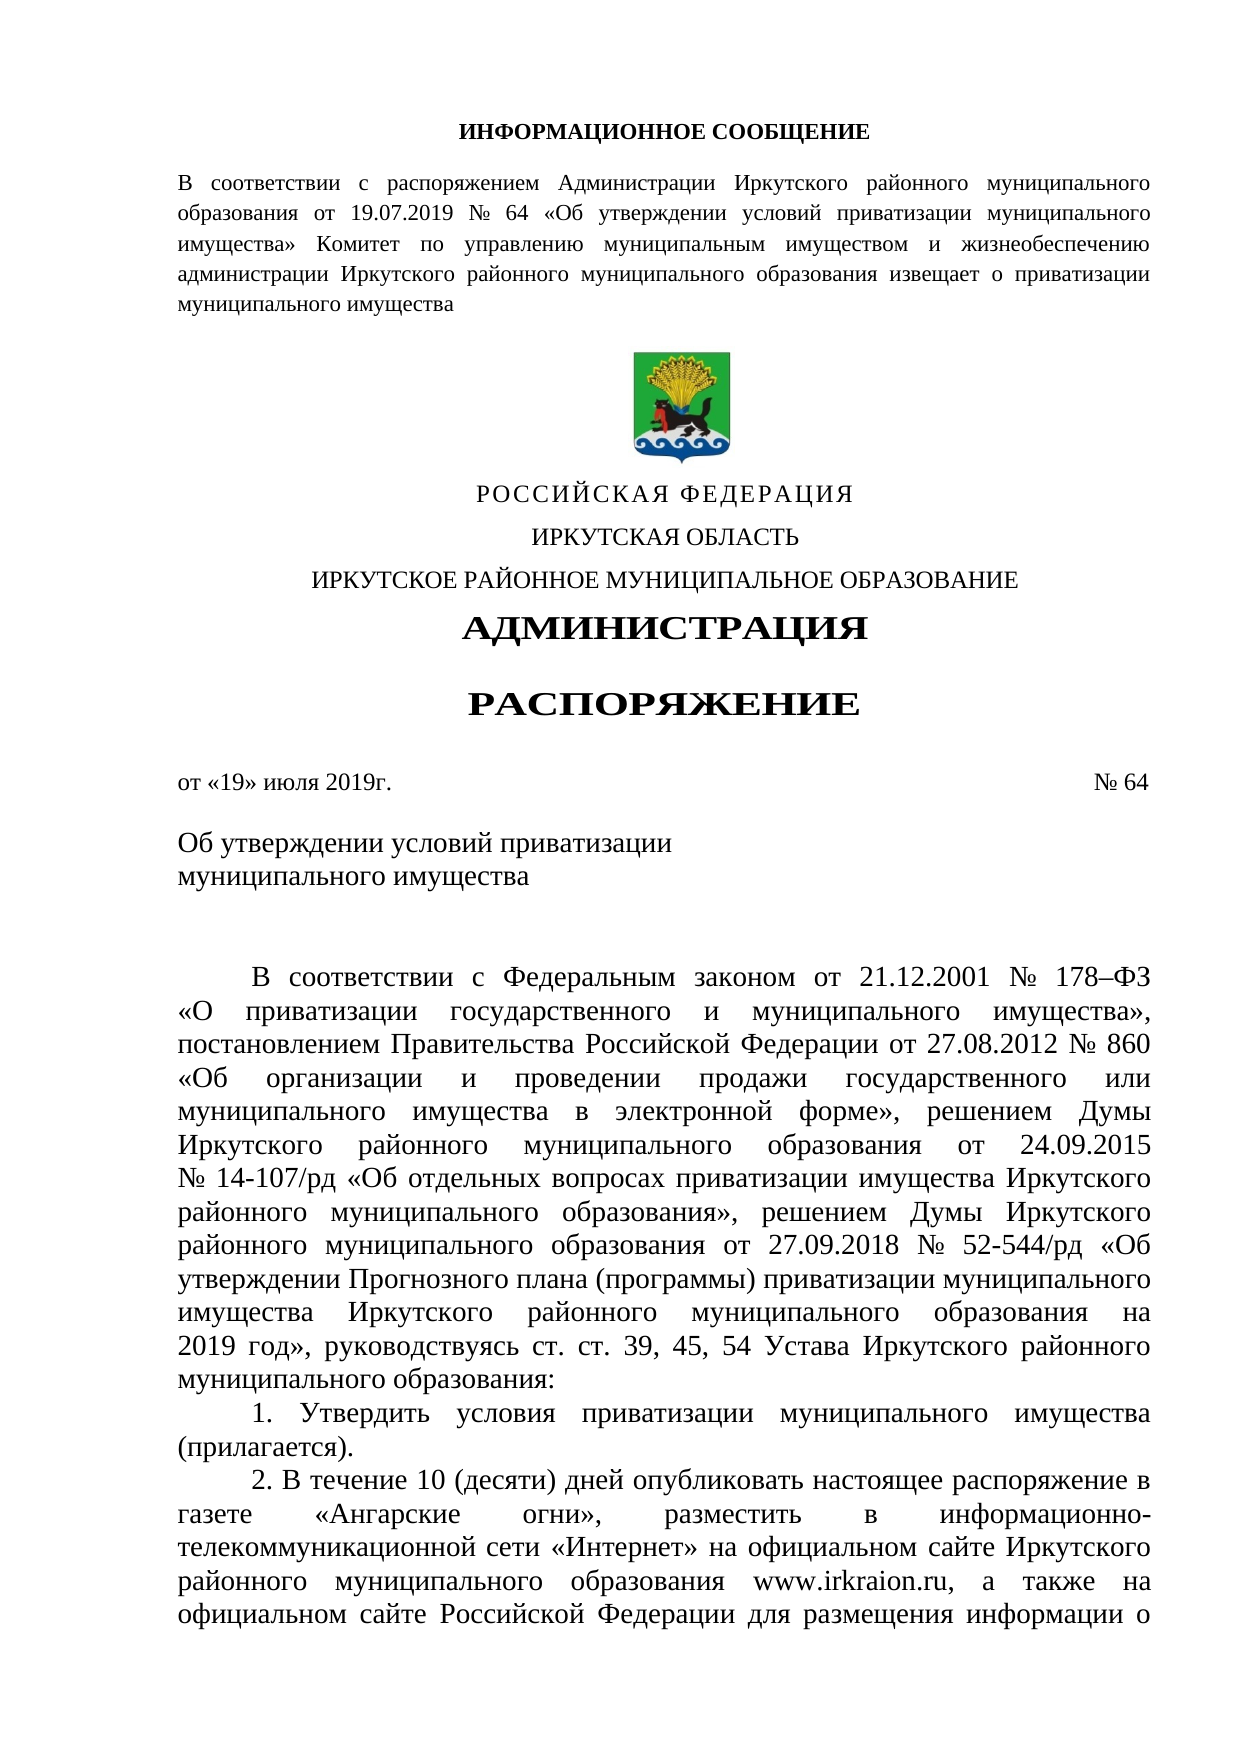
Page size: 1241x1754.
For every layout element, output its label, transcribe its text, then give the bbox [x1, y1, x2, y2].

text РАСПОРЯЖЕНИЕ [177, 684, 1152, 722]
text от «19» июля 2019г. № 64 [177, 767, 1152, 796]
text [177, 1462, 1152, 1630]
text ИРКУТСКАЯ ОБЛАСТЬ [179, 522, 1152, 551]
text РОССИЙСКАЯ ФЕДЕРАЦИЯ [177, 479, 1152, 507]
text муниципального имущества [177, 858, 1152, 892]
text ИРКУТСКОЕ РАЙОННОЕ МУНИЦИПАЛЬНОЕ ОБРАЗОВАНИЕ [178, 565, 1152, 594]
text АДМИНИСТРАЦИЯ [179, 608, 1152, 646]
text В соответствии с распоряжением Администрации Иркутского районного муниципального образования от 19.07.2019 № 64 «Об утверждении условий приватизации муниципального имущества» Комитет по управлению муниципальным имуществом и жизнеобеспечению администрации Иркутского районного муниципального образования извещает о приватизации муниципального имущества [177, 169, 1152, 316]
text В соответствии с Федеральным законом от 21.12.2001 № 178–ФЗ «О приватизации государственного и муниципального имущества», постановлением Правительства Российской Федерации от 27.08.2012 № 860 «Об организации и проведении продажи государственного или муниципального имущества в электронной форме», решением Думы Иркутского районного муниципального образования от 24.09.2015 № 14-107/рд «Об отдельных вопросах приватизации имущества Иркутского районного муниципального образования», решением Думы Иркутского районного муниципального образования от 27.09.2018 № 52-544/рд «Об утверждении Прогнозного плана (программы) приватизации муниципального имущества Иркутского районного муниципального образования на 2019 год», руководствуясь ст. ст. 39, 45, 54 Устава Иркутского районного муниципального образования: [177, 959, 1152, 1395]
text ИНФОРМАЦИОННОЕ СООБЩЕНИЕ [177, 118, 1152, 144]
text 1. Утвердить условия приватизации муниципального имущества (прилагается). [177, 1395, 1152, 1462]
picture [628, 346, 735, 470]
text Об утверждении условий приватизации [177, 825, 1152, 858]
